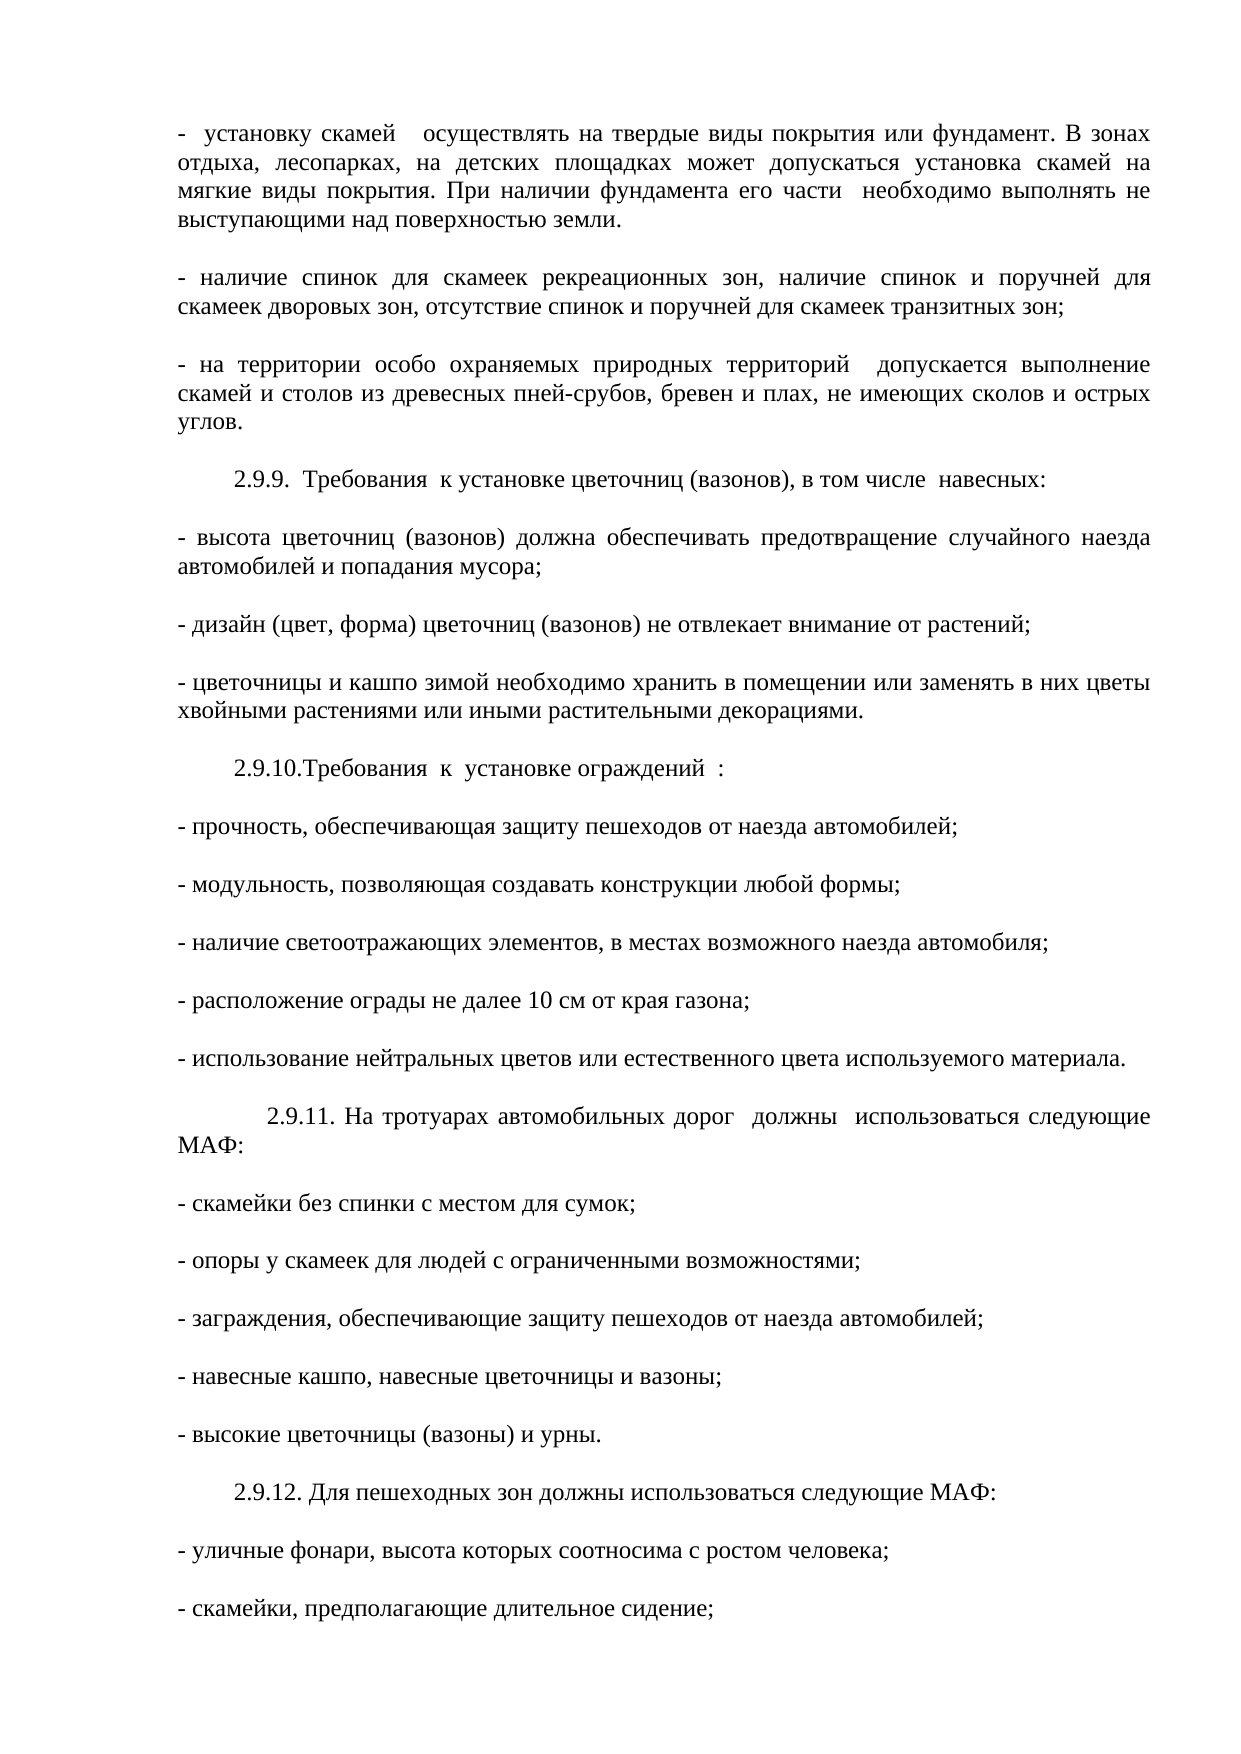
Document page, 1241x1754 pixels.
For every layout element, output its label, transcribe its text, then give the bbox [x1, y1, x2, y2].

text 2.9.11. На тротуарах автомобильных дорог должны использоваться следующие МАФ: [177, 1101, 1152, 1158]
text - уличные фонари, высота которых соотносима с ростом человека; [177, 1535, 1152, 1564]
text - модульность, позволяющая создавать конструкции любой формы; [177, 869, 1152, 898]
text - навесные кашпо, навесные цветочницы и вазоны; [177, 1361, 1152, 1390]
text - расположение ограды не далее 10 см от края газона; [177, 985, 1152, 1014]
text - высокие цветочницы (вазоны) и урны. [177, 1419, 1152, 1448]
text 2.9.12. Для пешеходных зон должны использоваться следующие МАФ: [177, 1477, 1152, 1506]
text - на территории особо охраняемых природных территорий допускается выполнение скамей и столов из древесных пней-срубов, бревен и плах, не имеющих сколов и острых углов. [177, 349, 1152, 435]
text 2.9.9. Требования к установке цветочниц (вазонов), в том числе навесных: [177, 464, 1152, 493]
text - цветочницы и кашпо зимой необходимо хранить в помещении или заменять в них цветы хвойными растениями или иными растительными декорациями. [177, 667, 1152, 724]
text - высота цветочниц (вазонов) должна обеспечивать предотвращение случайного наезда автомобилей и попадания мусора; [177, 522, 1152, 580]
text 2.9.10.Требования к установке ограждений : [177, 753, 1152, 782]
text - наличие светоотражающих элементов, в местах возможного наезда автомобиля; [177, 927, 1152, 956]
text - наличие спинок для скамеек рекреационных зон, наличие спинок и поручней для скамеек дворовых зон, отсутствие спинок и поручней для скамеек транзитных зон; [177, 262, 1152, 320]
text - использование нейтральных цветов или естественного цвета используемого материала. [177, 1043, 1152, 1072]
text - скамейки без спинки с местом для сумок; [177, 1188, 1152, 1216]
text - установку скамей осуществлять на твердые виды покрытия или фундамент. В зонах отдыха, лесопарках, на детских площадках может допускаться установка скамей на мягкие виды покрытия. При наличии фундамента его части необходимо выполнять не выступающими над поверхностью земли. [177, 118, 1152, 233]
text - опоры у скамеек для людей с ограниченными возможностями; [177, 1246, 1152, 1274]
text - заграждения, обеспечивающие защиту пешеходов от наезда автомобилей; [177, 1303, 1152, 1332]
text - прочность, обеспечивающая защиту пешеходов от наезда автомобилей; [177, 811, 1152, 840]
text - дизайн (цвет, форма) цветочниц (вазонов) не отвлекает внимание от растений; [177, 609, 1152, 638]
text - скамейки, предполагающие длительное сидение; [177, 1593, 1152, 1622]
